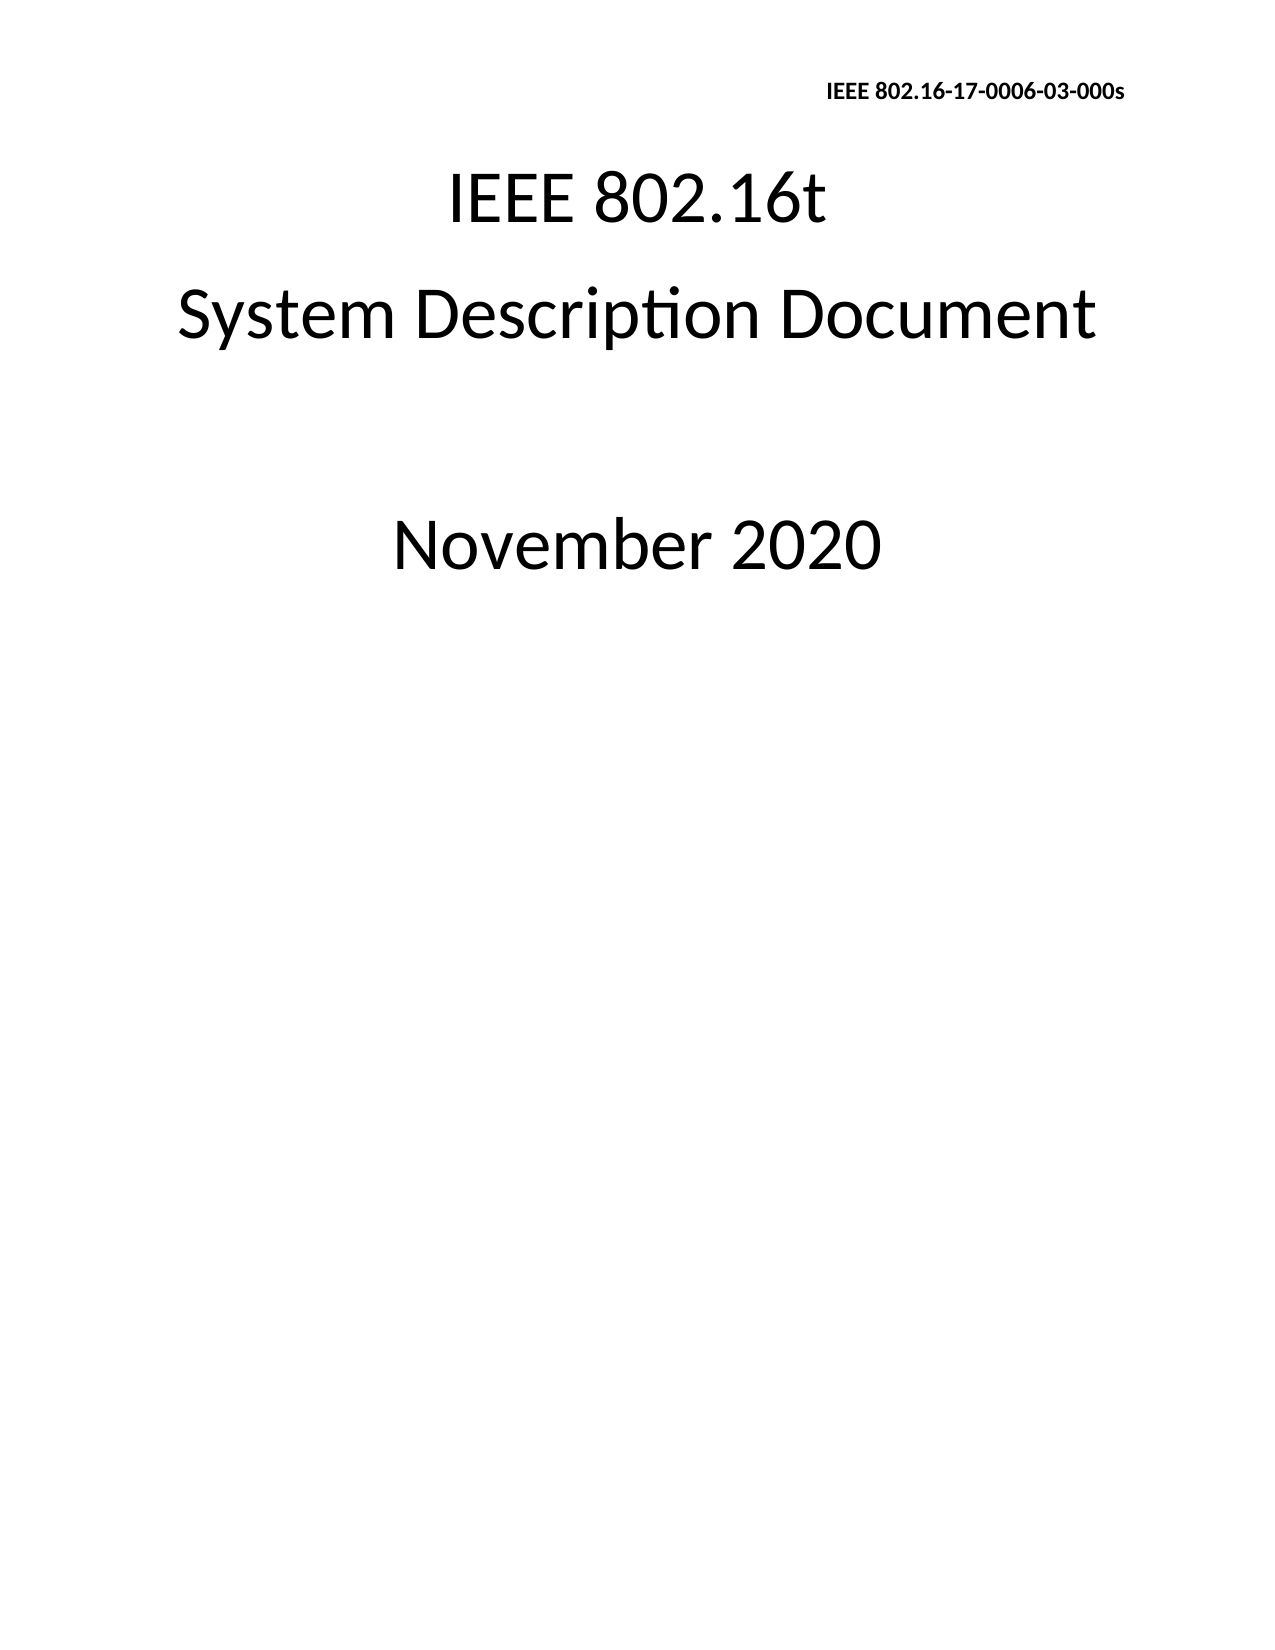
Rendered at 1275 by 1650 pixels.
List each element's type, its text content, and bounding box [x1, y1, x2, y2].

text November 2020 [150, 497, 1125, 588]
text IEEE 802.16t [150, 150, 1125, 242]
text System Description Document [150, 266, 1125, 357]
